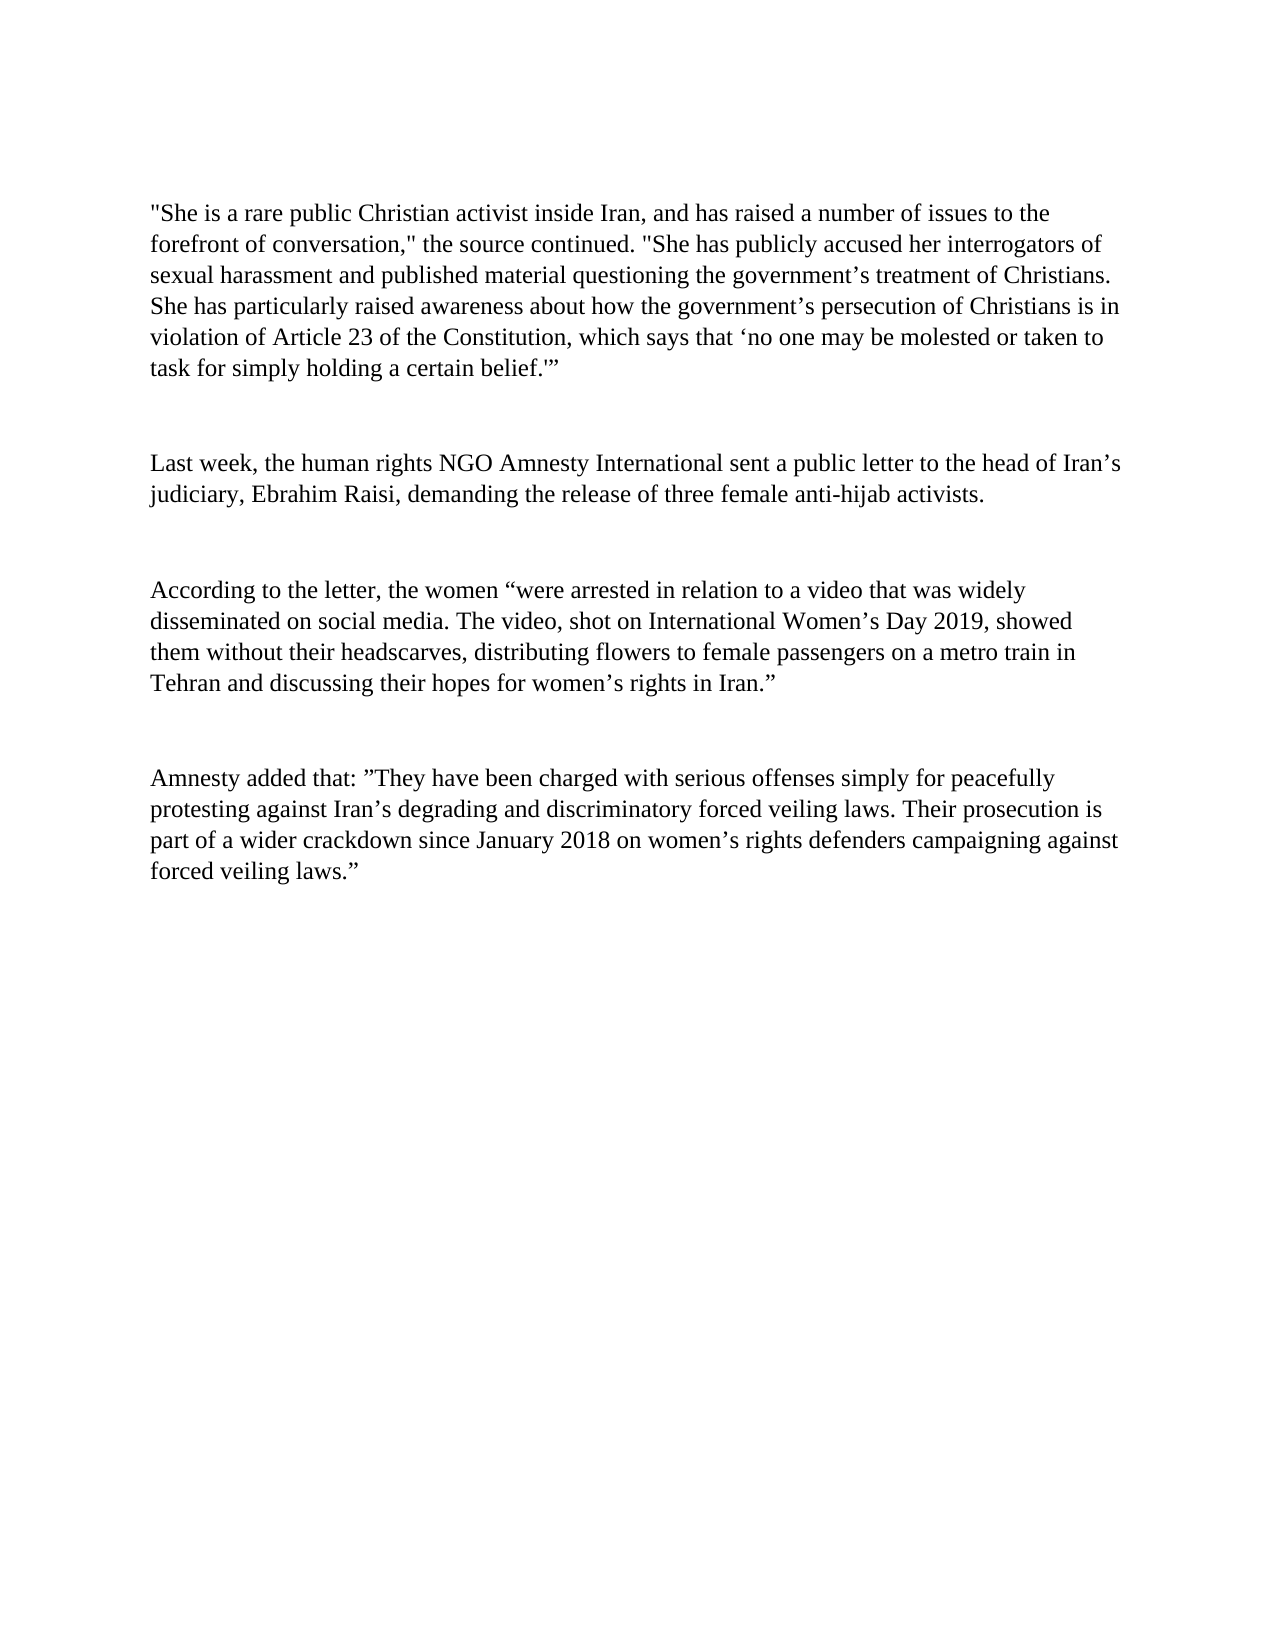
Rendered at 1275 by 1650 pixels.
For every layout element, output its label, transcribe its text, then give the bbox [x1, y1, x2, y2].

text "She is a rare public Christian activist inside Iran, and has raised a number of issues to the forefront of conversation," the source continued. "She has publicly accused her interrogators of sexual harassment and published material questioning the government’s treatment of Christians. She has particularly raised awareness about how the government’s persecution of Christians is in violation of Article 23 of the Constitution, which says that ‘no one may be molested or taken to task for simply holding a certain belief.'” [150, 198, 1125, 382]
text Last week, the human rights NGO Amnesty International sent a public letter to the head of Iran’s judiciary, Ebrahim Raisi, demanding the release of three female anti-hijab activists. [150, 448, 1125, 508]
text According to the letter, the women “were arrested in relation to a video that was widely disseminated on social media. The video, shot on International Women’s Day 2019, showed them without their headscarves, distributing flowers to female passengers on a metro train in Tehran and discussing their hopes for women’s rights in Iran.” [150, 575, 1125, 697]
text Amnesty added that: ”They have been charged with serious offenses simply for peacefully protesting against Iran’s degrading and discriminatory forced veiling laws. Their prosecution is part of a wider crackdown since January 2018 on women’s rights defenders campaigning against forced veiling laws.” [150, 763, 1125, 885]
